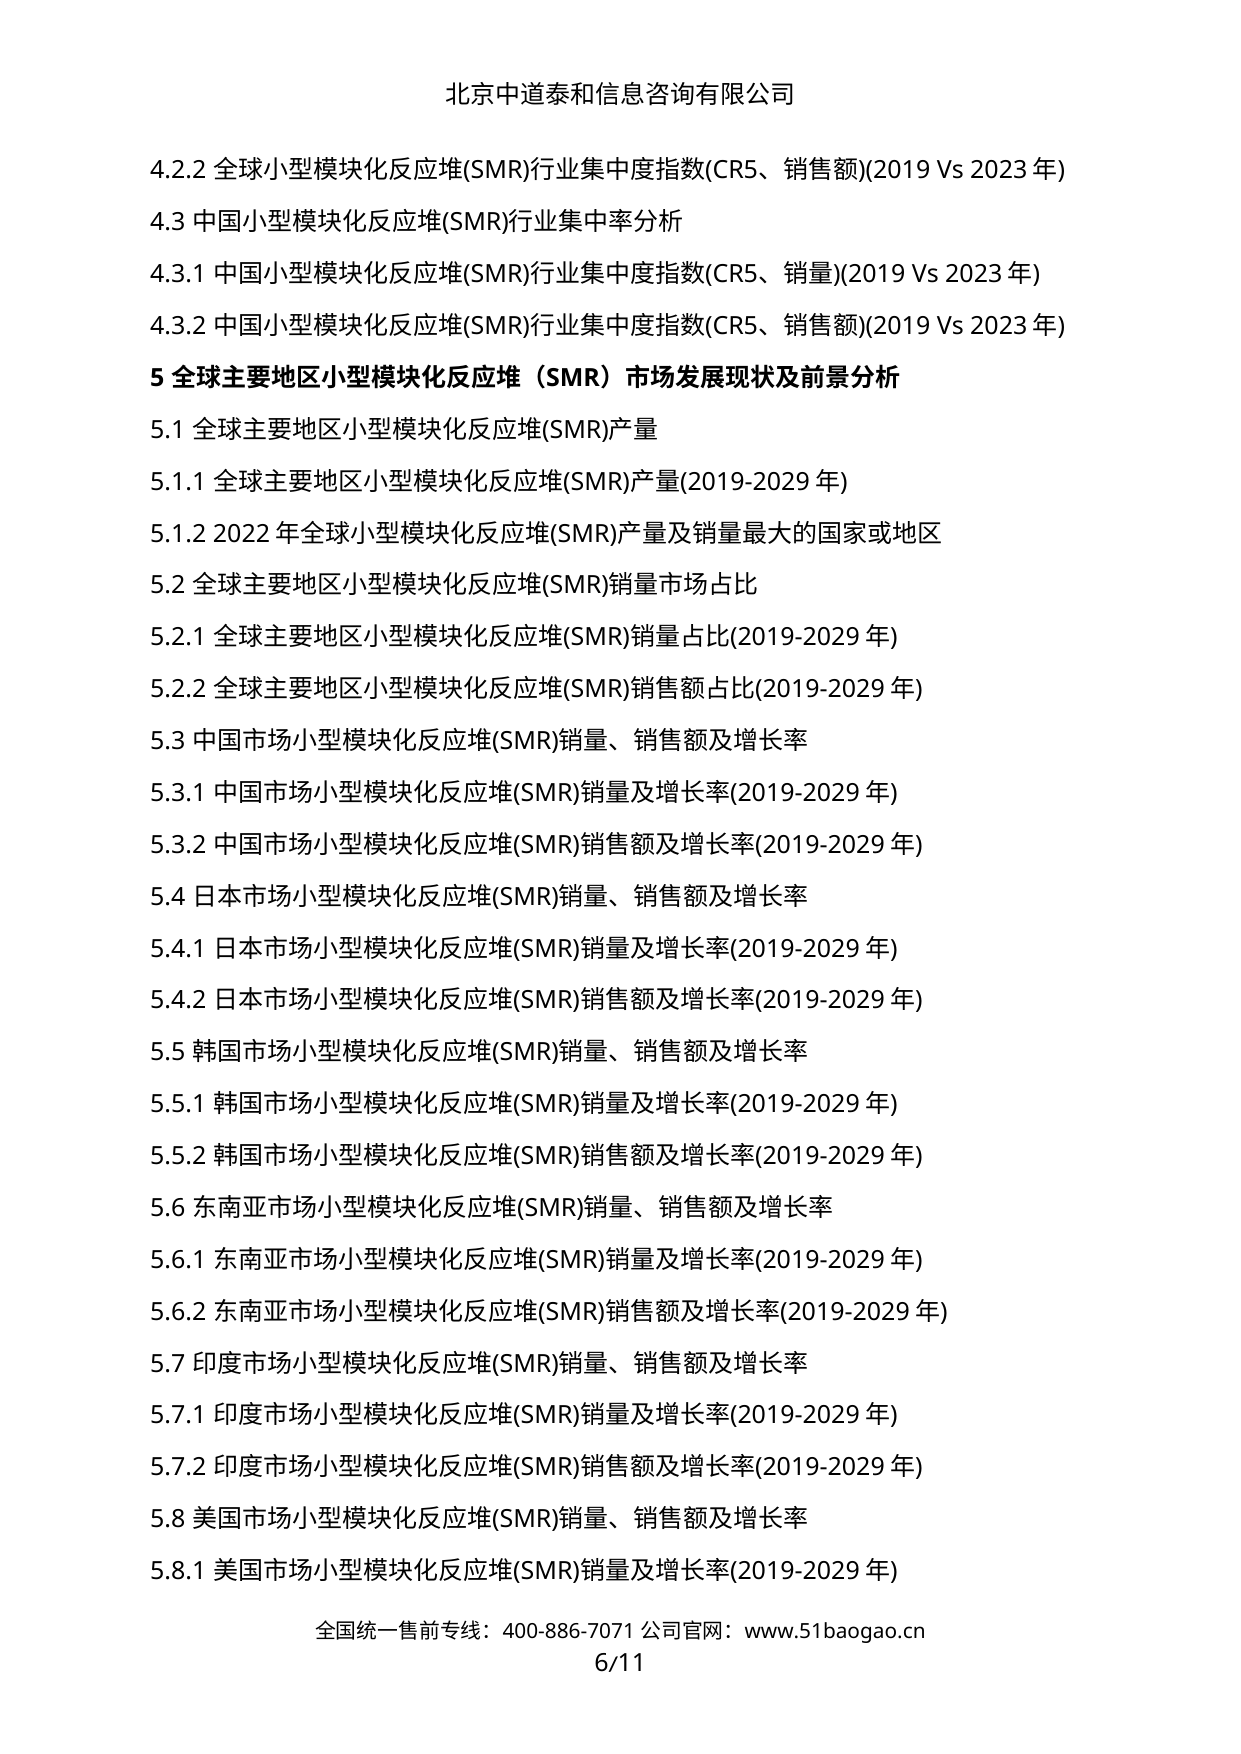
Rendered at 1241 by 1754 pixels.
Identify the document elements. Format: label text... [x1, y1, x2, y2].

text 4.3 中国小型模块化反应堆(SMR)行业集中率分析 [150, 202, 1090, 238]
text 5.7.1 印度市场小型模块化反应堆(SMR)销量及增长率(2019-2029年) [150, 1395, 1090, 1431]
text 5.1.1 全球主要地区小型模块化反应堆(SMR)产量(2019-2029年) [150, 461, 1090, 497]
text 5.4.2 日本市场小型模块化反应堆(SMR)销售额及增长率(2019-2029年) [150, 980, 1090, 1016]
text 4.3.2 中国小型模块化反应堆(SMR)行业集中度指数(CR5、销售额)(2019 Vs 2023年) [150, 306, 1090, 342]
text 5.4.1 日本市场小型模块化反应堆(SMR)销量及增长率(2019-2029年) [150, 928, 1090, 964]
text 5.6.1 东南亚市场小型模块化反应堆(SMR)销量及增长率(2019-2029年) [150, 1239, 1090, 1276]
text 4.3.1 中国小型模块化反应堆(SMR)行业集中度指数(CR5、销量)(2019 Vs 2023年) [150, 254, 1090, 290]
text 5.6 东南亚市场小型模块化反应堆(SMR)销量、销售额及增长率 [150, 1187, 1090, 1224]
text 5.2.2 全球主要地区小型模块化反应堆(SMR)销售额占比(2019-2029年) [150, 669, 1090, 705]
text 5.1 全球主要地区小型模块化反应堆(SMR)产量 [150, 409, 1090, 446]
text 5.5 韩国市场小型模块化反应堆(SMR)销量、销售额及增长率 [150, 1032, 1090, 1068]
text 5.7.2 印度市场小型模块化反应堆(SMR)销售额及增长率(2019-2029年) [150, 1447, 1090, 1483]
text 5 全球主要地区小型模块化反应堆（SMR）市场发展现状及前景分析 [150, 357, 1090, 394]
text 5.7 印度市场小型模块化反应堆(SMR)销量、销售额及增长率 [150, 1343, 1090, 1379]
text 5.4 日本市场小型模块化反应堆(SMR)销量、销售额及增长率 [150, 876, 1090, 912]
text 5.5.1 韩国市场小型模块化反应堆(SMR)销量及增长率(2019-2029年) [150, 1084, 1090, 1120]
text 5.1.2 2022年全球小型模块化反应堆(SMR)产量及销量最大的国家或地区 [150, 513, 1090, 549]
text 5.3.1 中国市场小型模块化反应堆(SMR)销量及增长率(2019-2029年) [150, 772, 1090, 809]
text 5.3.2 中国市场小型模块化反应堆(SMR)销售额及增长率(2019-2029年) [150, 824, 1090, 861]
text 5.8.1 美国市场小型模块化反应堆(SMR)销量及增长率(2019-2029年) [150, 1551, 1090, 1587]
text 5.3 中国市场小型模块化反应堆(SMR)销量、销售额及增长率 [150, 721, 1090, 757]
text 5.8 美国市场小型模块化反应堆(SMR)销量、销售额及增长率 [150, 1499, 1090, 1535]
text 5.2 全球主要地区小型模块化反应堆(SMR)销量市场占比 [150, 565, 1090, 601]
text 5.5.2 韩国市场小型模块化反应堆(SMR)销售额及增长率(2019-2029年) [150, 1136, 1090, 1172]
text 5.2.1 全球主要地区小型模块化反应堆(SMR)销量占比(2019-2029年) [150, 617, 1090, 653]
text 5.6.2 东南亚市场小型模块化反应堆(SMR)销售额及增长率(2019-2029年) [150, 1291, 1090, 1327]
text 4.2.2 全球小型模块化反应堆(SMR)行业集中度指数(CR5、销售额)(2019 Vs 2023年) [150, 150, 1090, 186]
